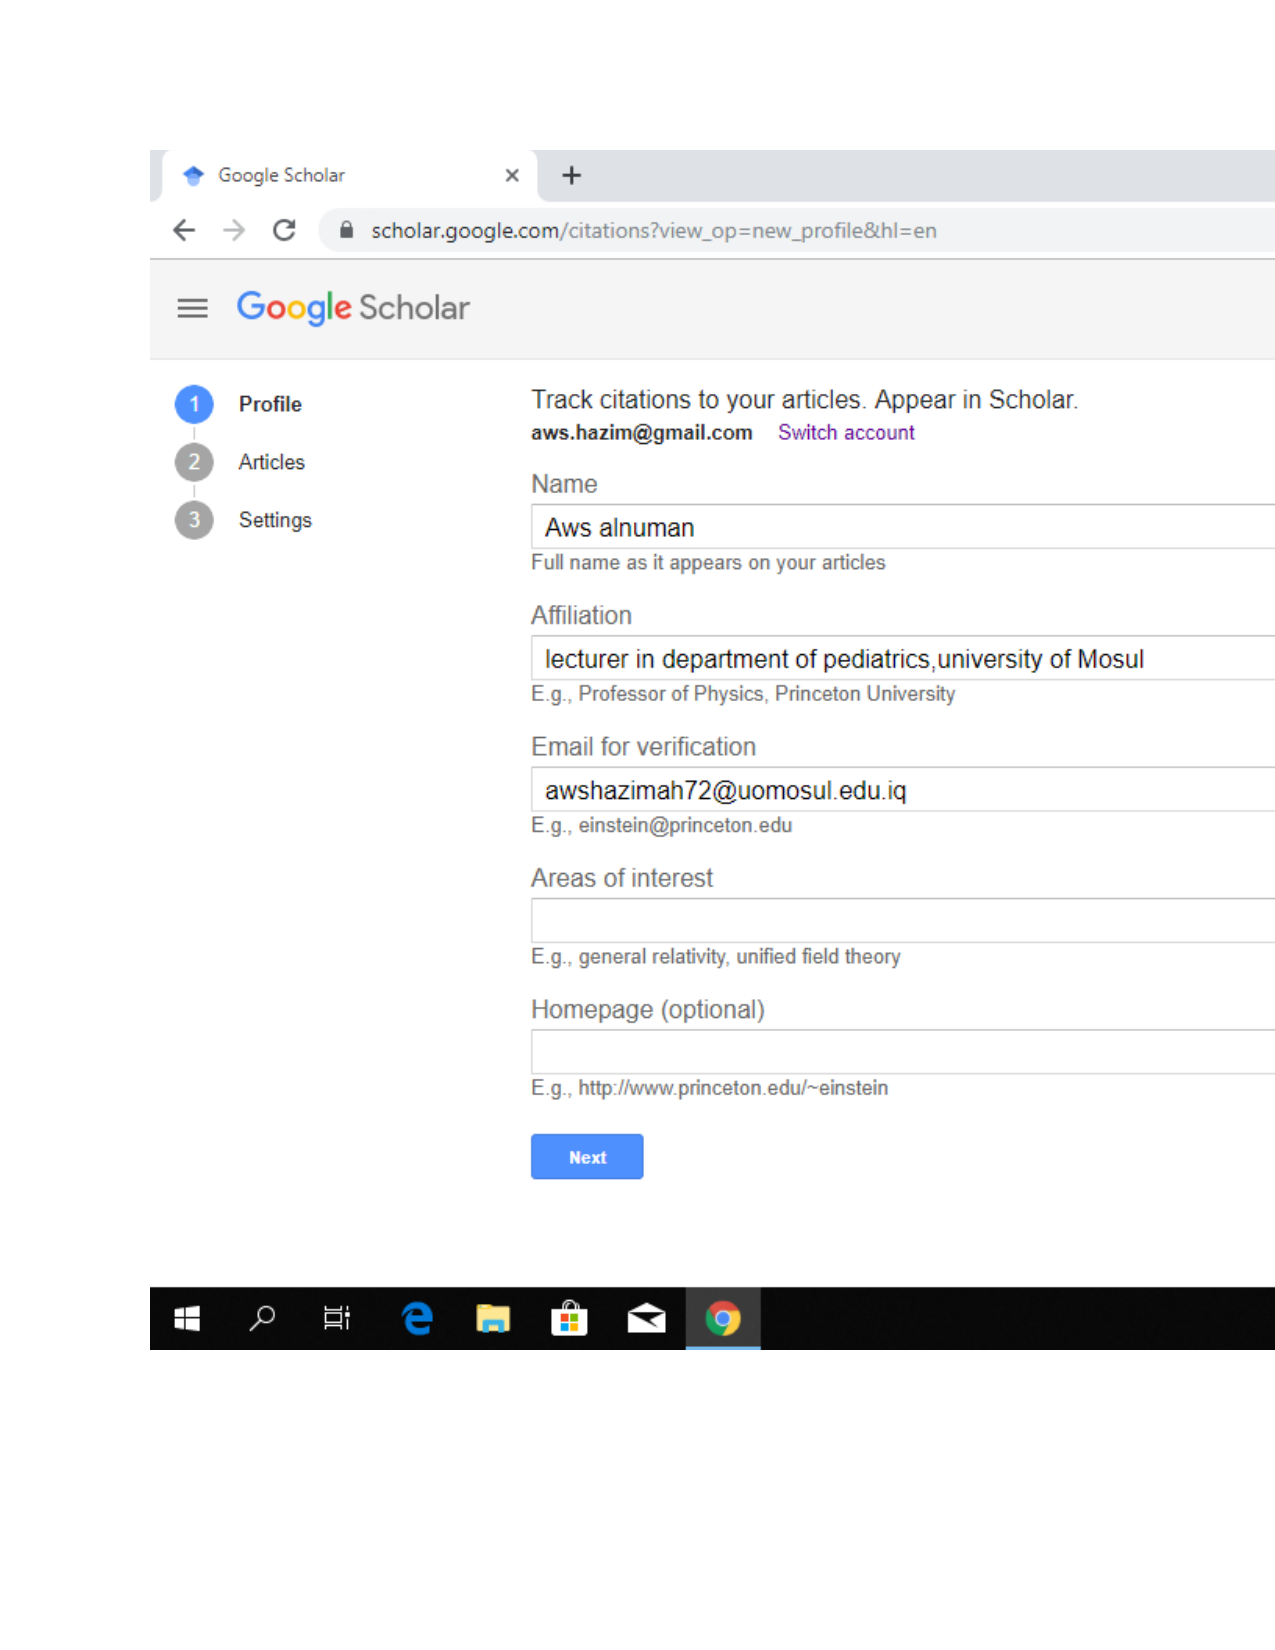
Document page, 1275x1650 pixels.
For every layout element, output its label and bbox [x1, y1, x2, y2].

picture [150, 150, 1275, 1350]
